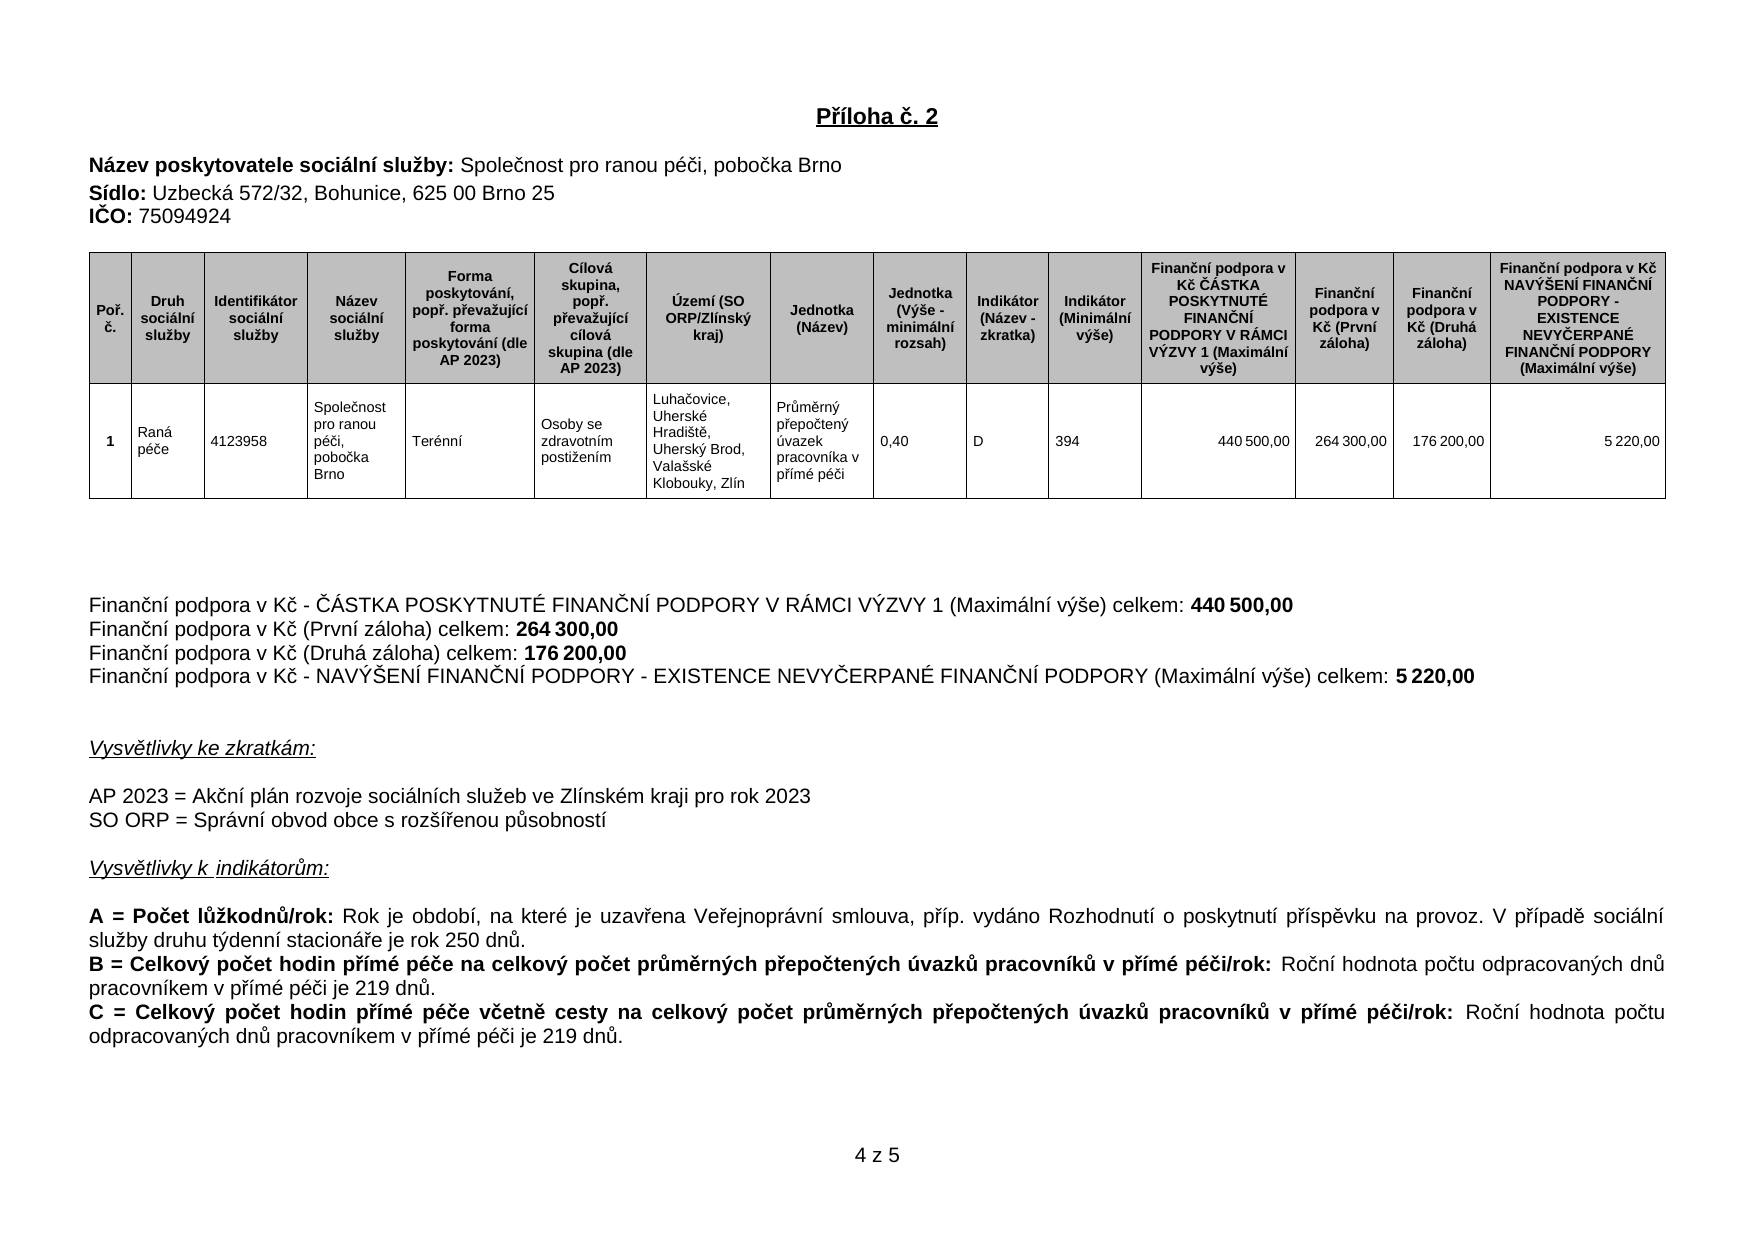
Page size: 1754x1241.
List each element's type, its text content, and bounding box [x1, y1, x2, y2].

table_header Název sociální služby [308, 253, 405, 383]
table_cell 1 [90, 384, 131, 497]
text Příloha č. 2 [89, 103, 1665, 129]
table_header Jednotka (Název) [771, 253, 873, 383]
text A = Počet lůžkodnů/rok: Rok je období, na které je uzavřena Veřejnoprávní smlouva, příp. vydáno Rozhodnutí o poskytnutí příspěvku na provoz. V případě sociální služby druhu týdenní stacionáře je rok 250 dnů. [89, 904, 1665, 952]
text SO ORP = Správní obvod obce s rozšířenou působností [89, 808, 1665, 832]
table_cell Osoby se zdravotním postižením [535, 384, 646, 497]
table_cell D [967, 384, 1048, 497]
text IČO: 75094924 [89, 204, 1665, 228]
table_header Finanční podpora v Kč NAVÝŠENÍ FINANČNÍ PODPORY - EXISTENCE NEVYČERPANÉ FINANČNÍ PODPORY (Maximální výše) [1491, 253, 1665, 383]
table_header Forma poskytování, popř. převažující forma poskytování (dle AP 2023) [406, 253, 534, 383]
text AP 2023 = Akční plán rozvoje sociálních služeb ve Zlínském kraji pro rok 2023 [89, 784, 1665, 808]
table_cell 394 [1049, 384, 1141, 497]
table_cell Terénní [406, 384, 534, 497]
text Název poskytovatele sociální služby: Společnost pro ranou péči, pobočka Brno [89, 153, 1665, 177]
table_header Finanční podpora v Kč ČÁSTKA POSKYTNUTÉ FINANČNÍ PODPORY V RÁMCI VÝZVY 1 (Maximální výše) [1142, 253, 1295, 383]
table_cell 4123958 [205, 384, 307, 497]
table_header Území (SO ORP/Zlínský kraj) [647, 253, 770, 383]
text Finanční podpora v Kč - NAVÝŠENÍ FINANČNÍ PODPORY - EXISTENCE NEVYČERPANÉ FINANČNÍ PODPORY (Maximální výše) celkem: 5 220,00 [89, 664, 1665, 688]
text C = Celkový počet hodin přímé péče včetně cesty na celkový počet průměrných přepočtených úvazků pracovníků v přímé péči/rok: Roční hodnota počtu odpracovaných dnů pracovníkem v přímé péči je 219 dnů. [89, 1000, 1665, 1048]
text Finanční podpora v Kč (První záloha) celkem: 264 300,00 [89, 616, 1665, 640]
table_cell 5 220,00 [1491, 384, 1665, 497]
table_cell Raná péče [132, 384, 204, 497]
table_header Indikátor (Minimální výše) [1049, 253, 1141, 383]
table_cell Společnost pro ranou péči, pobočka Brno [308, 384, 405, 497]
text Sídlo: Uzbecká 572/32, Bohunice, 625 00 Brno 25 [89, 180, 1665, 204]
table_header Finanční podpora v Kč (První záloha) [1296, 253, 1393, 383]
table_cell 176 200,00 [1394, 384, 1490, 497]
table_cell Průměrný přepočtený úvazek pracovníka v přímé péči [771, 384, 873, 497]
table_header Cílová skupina, popř. převažující cílová skupina (dle AP 2023) [535, 253, 646, 383]
table_header Finanční podpora v Kč (Druhá záloha) [1394, 253, 1490, 383]
table_header Poř. č. [90, 253, 131, 383]
text Vysvětlivky ke zkratkám: [89, 736, 1665, 760]
table_header Indikátor (Název - zkratka) [967, 253, 1048, 383]
table_header Druh sociální služby [132, 253, 204, 383]
table_cell 0,40 [874, 384, 966, 497]
table_header Identifikátor sociální služby [205, 253, 307, 383]
table_header Jednotka (Výše - minimální rozsah) [874, 253, 966, 383]
table_cell 440 500,00 [1142, 384, 1295, 497]
text Finanční podpora v Kč - ČÁSTKA POSKYTNUTÉ FINANČNÍ PODPORY V RÁMCI VÝZVY 1 (Maximální výše) celkem: 440 500,00 [89, 592, 1665, 616]
table_cell 264 300,00 [1296, 384, 1393, 497]
text B = Celkový počet hodin přímé péče na celkový počet průměrných přepočtených úvazků pracovníků v přímé péči/rok: Roční hodnota počtu odpracovaných dnů pracovníkem v přímé péči je 219 dnů. [89, 952, 1665, 1000]
text Finanční podpora v Kč (Druhá záloha) celkem: 176 200,00 [89, 640, 1665, 664]
table_cell Luhačovice, Uherské Hradiště, Uherský Brod, Valašské Klobouky, Zlín [647, 384, 770, 497]
text Vysvětlivky k indikátorům: [89, 856, 1665, 880]
